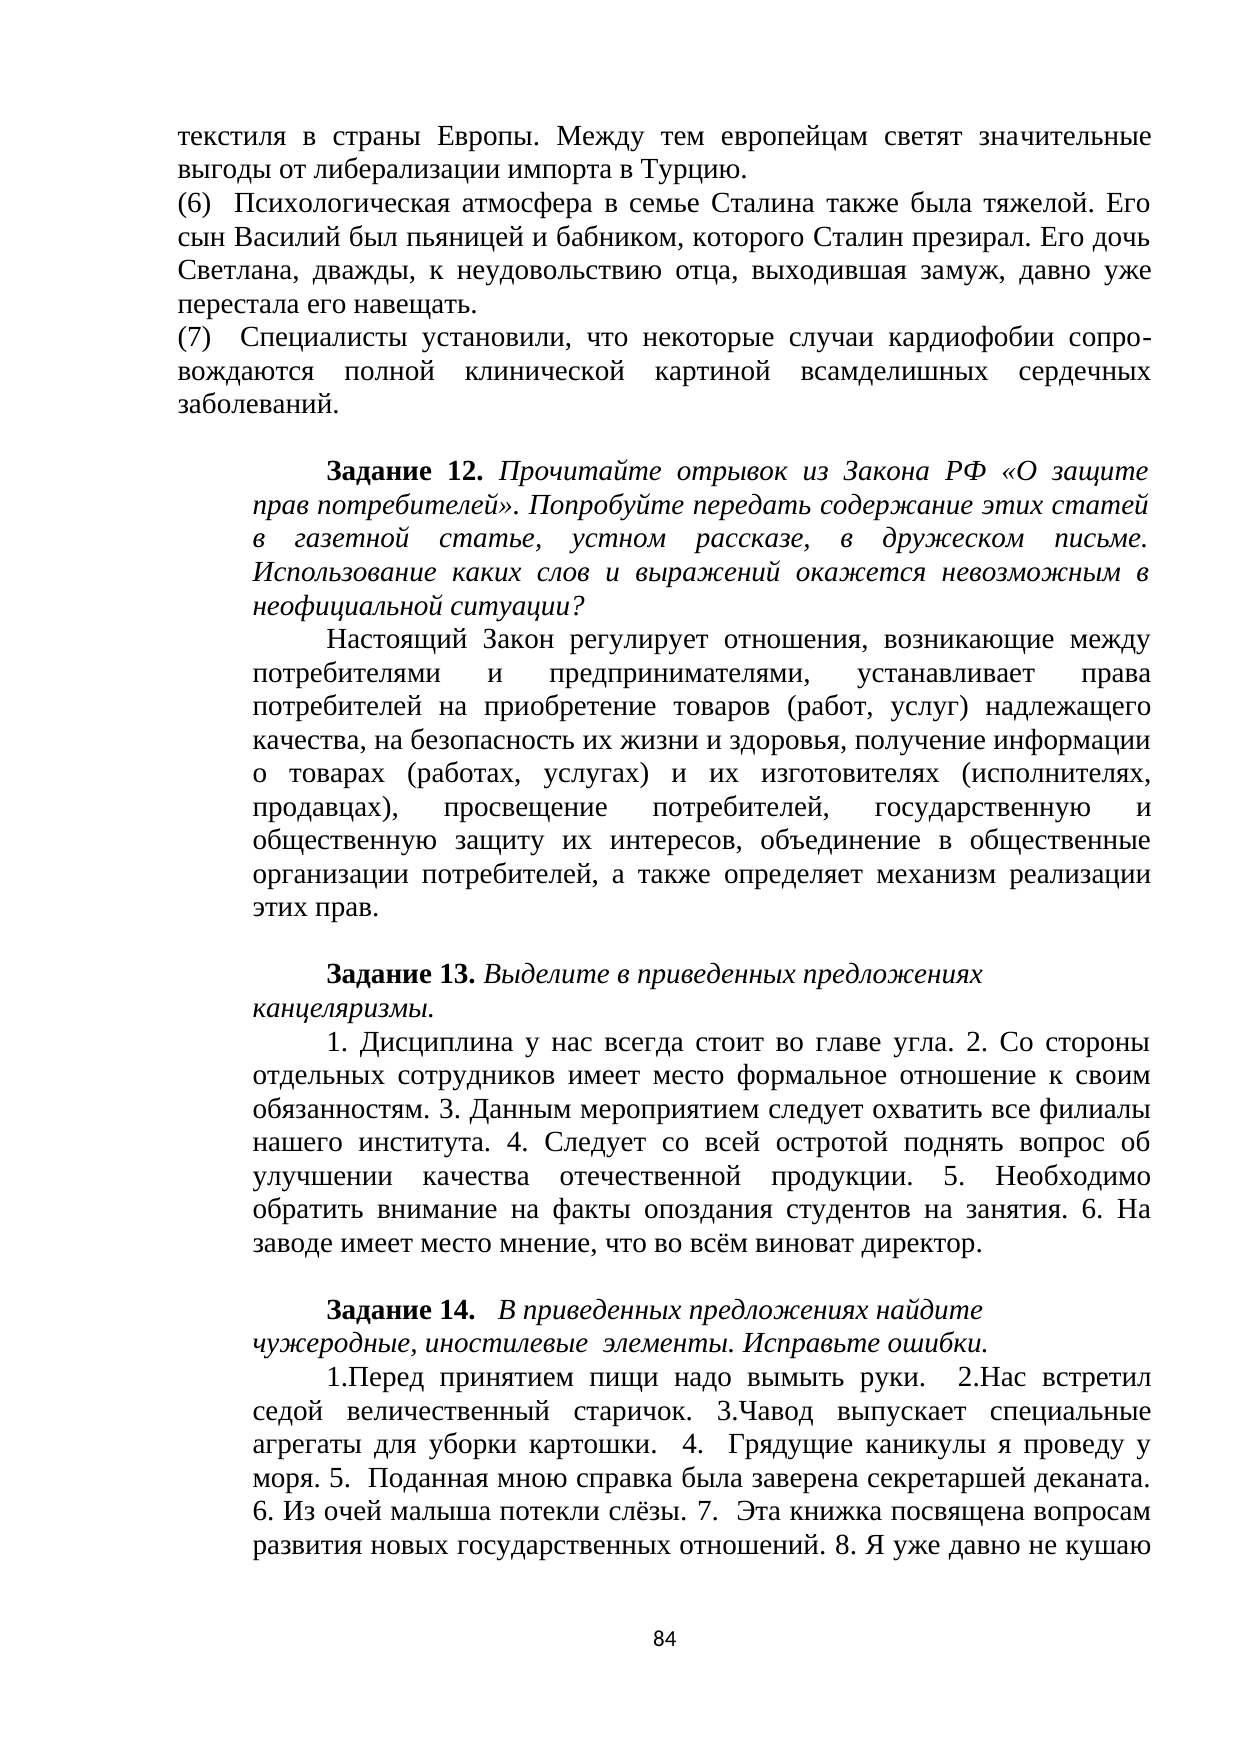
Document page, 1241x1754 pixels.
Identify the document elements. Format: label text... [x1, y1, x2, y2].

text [177, 118, 1152, 185]
text (6) Психологическая атмосфера в семье Сталина также была тяжелой. Его сын Василий был пьяницей и бабником, которого Сталин презирал. Его дочь Светлана, дважды, к неудовольствию отца, выходившая замуж, давно уже перестала его навещать. [177, 185, 1152, 319]
text (7) Специалисты установили, что некоторые случаи кардиофобии сопровождаются полной клинической картиной всамделишных сердечных заболеваний. [177, 319, 1152, 420]
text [252, 1359, 1152, 1560]
text Задание 14. В приведенных предложениях найдите чужеродные, иностилевые элементы. Исправьте ошибки. [252, 1292, 1152, 1359]
text Задание 12. Прочитайте отрывок из Закона РФ «О защите прав потребителей». Попробуйте передать содержание этих статей в газетной статье, устном рассказе, в дружеском письме. Использование каких слов и выражений окажется невозможным в неофициальной ситуации? [252, 453, 1152, 621]
text Задание 13. Выделите в приведенных предложениях канцеляризмы. [252, 957, 1152, 1024]
text Настоящий Закон регулирует отношения, возникающие между потребителями и предпринимателями, устанавливает права потребителей на приобретение товаров (работ, услуг) надлежащего качества, на безопасность их жизни и здоровья, получение информации о товарах (работах, услугах) и их изготовителях (исполнителях, продавцах), просвещение потребителей, государственную и общественную защиту их интересов, объединение в общественные организации потребителей, а также определяет механизм реализации этих прав. [252, 621, 1152, 923]
text 1. Дисциплина у нас всегда стоит во главе угла. 2. Со стороны отдельных сотрудников имеет место формальное отношение к своим обязанностям. 3. Данным мероприятием следует охватить все филиалы нашего института. 4. Следует со всей остротой поднять вопрос об улучшении качества отечественной продукции. 5. Необходимо обратить внимание на факты опоздания студентов на занятия. 6. На заводе имеет место мнение, что во всём виноват директор. [252, 1024, 1152, 1258]
